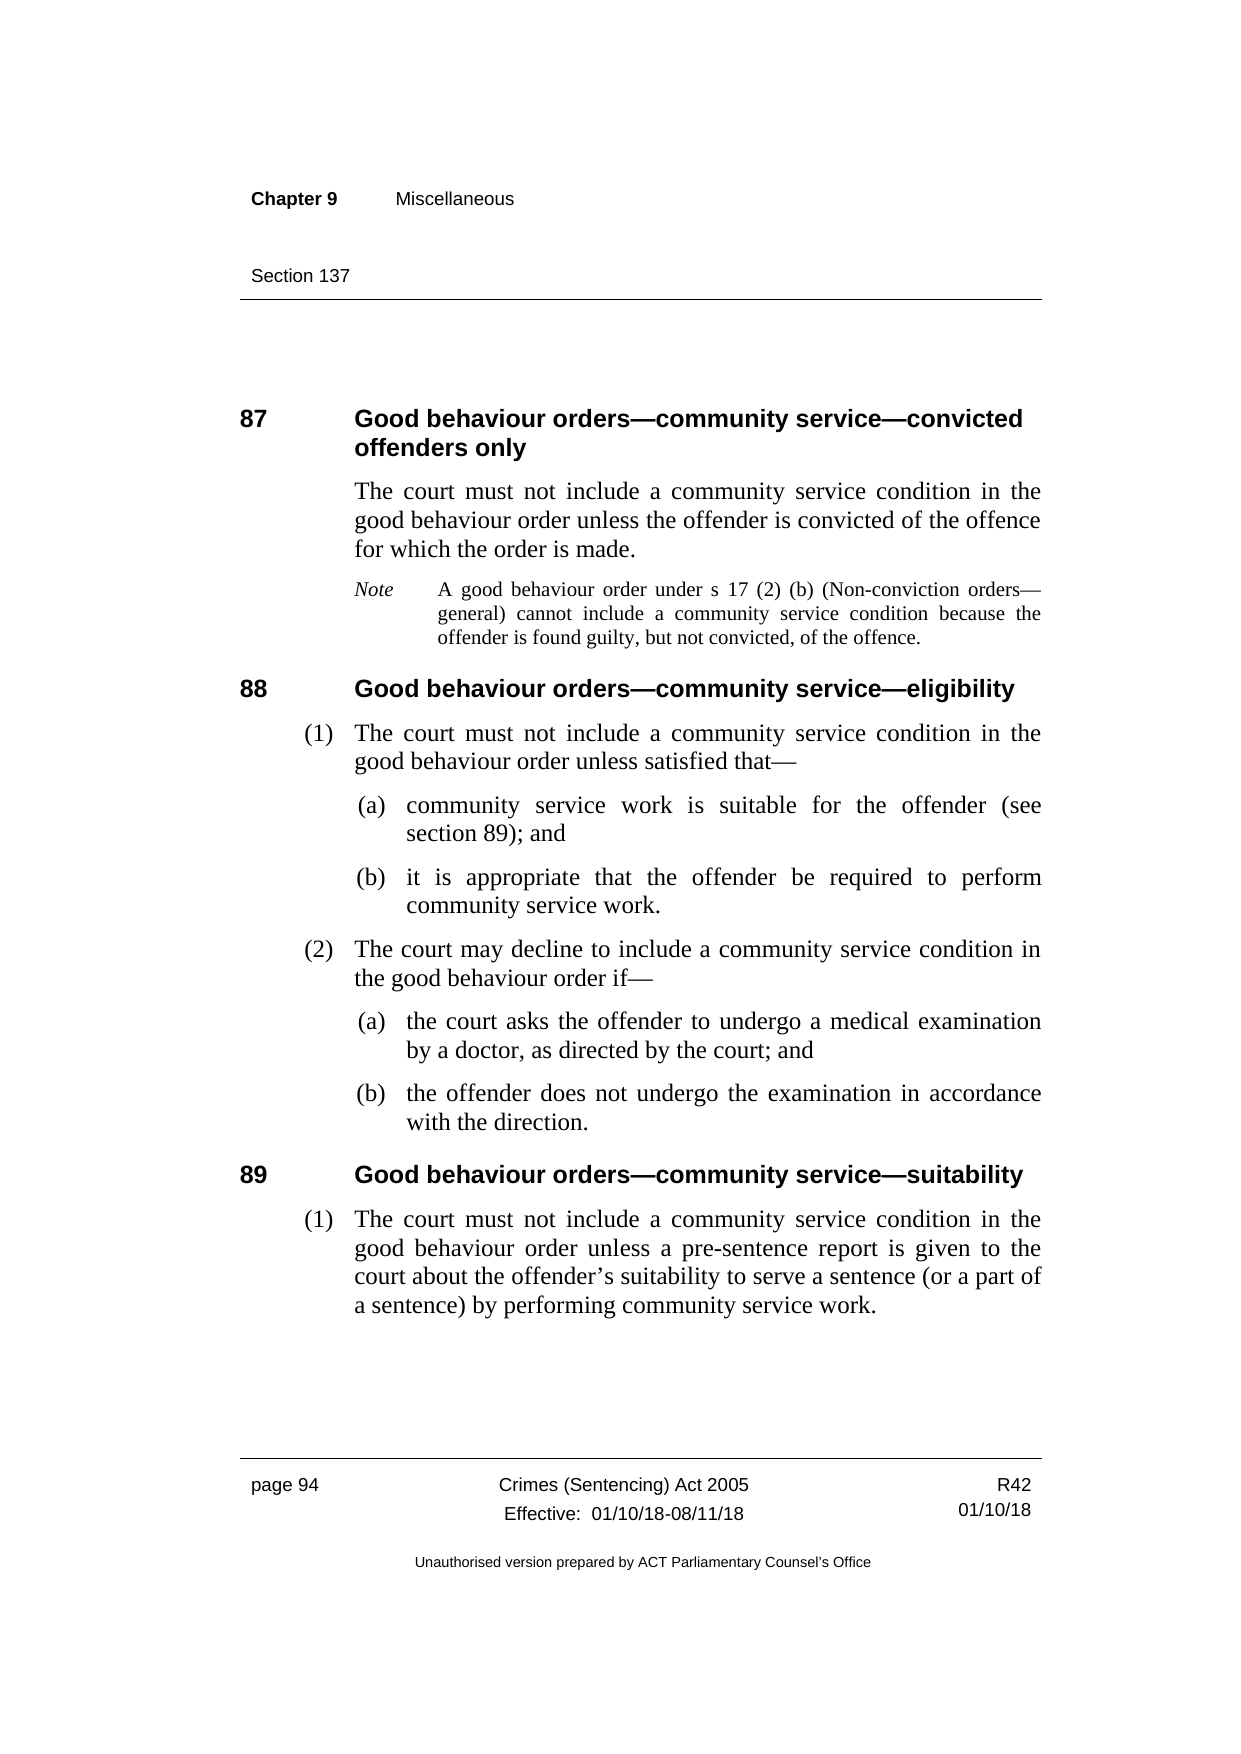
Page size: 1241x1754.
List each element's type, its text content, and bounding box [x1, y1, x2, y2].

text (a) the court asks the offender to undergo a medical examination by a doctor, as directed by the court; and [239, 1006, 1042, 1063]
text Note A good behaviour order under s 17 (2) (b) (Non-conviction orders—general) cannot include a community service condition because the offender is found guilty, but not convicted, of the offence. [354, 577, 1042, 649]
text 89 Good behaviour orders—community service—suitability [239, 1161, 1042, 1189]
text (2) The court may decline to include a community service condition in the good behaviour order if— [239, 934, 1042, 991]
text 87 Good behaviour orders—community service—convicted offenders only [239, 404, 1042, 462]
text (1) The court must not include a community service condition in the good behaviour order unless satisfied that— [239, 718, 1042, 775]
text (a) community service work is suitable for the offender (see section 89); and [239, 790, 1042, 847]
text The court must not include a community service condition in the good behaviour order unless the offender is convicted of the offence for which the order is made. [354, 476, 1042, 562]
text (1) The court must not include a community service condition in the good behaviour order unless a pre-sentence report is given to the court about the offender’s suitability to serve a sentence (or a part of a sentence) by performing community service work. [239, 1204, 1042, 1319]
text (b) the offender does not undergo the examination in accordance with the direction. [239, 1078, 1042, 1136]
text (b) it is appropriate that the offender be required to perform community service work. [239, 862, 1042, 919]
text 88 Good behaviour orders—community service—eligibility [239, 674, 1042, 703]
